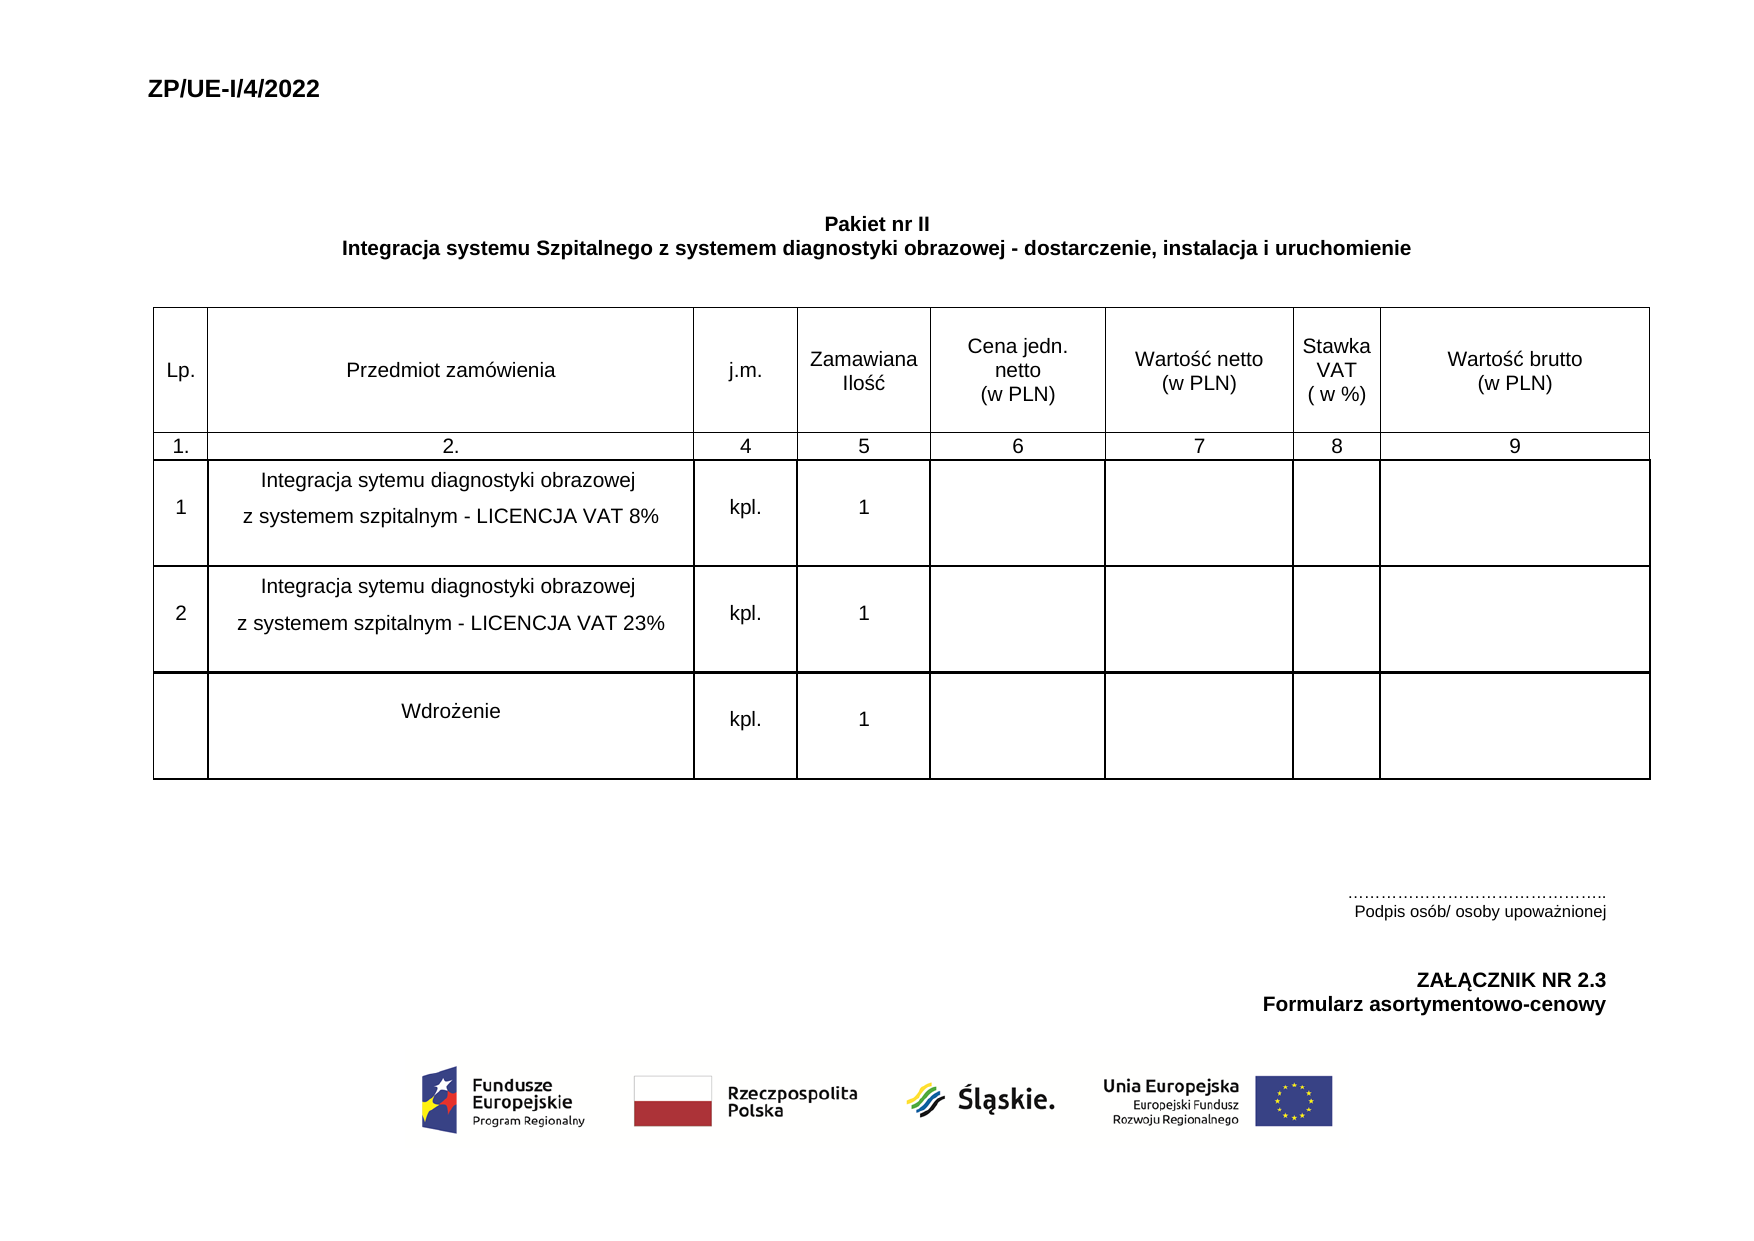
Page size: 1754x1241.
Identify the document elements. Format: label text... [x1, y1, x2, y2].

table_header Cena jedn. netto (w PLN) [931, 308, 1105, 432]
table_cell [1106, 674, 1292, 778]
table_cell 1 [798, 461, 929, 565]
table_header Lp. [154, 308, 207, 432]
table_cell 8 [1294, 433, 1380, 459]
table_cell 7 [1106, 433, 1293, 459]
table_cell [1106, 567, 1292, 671]
table_cell 2 [154, 567, 207, 671]
table_cell 1. [154, 433, 207, 459]
text Formularz asortymentowo-cenowy [148, 992, 1606, 1016]
text Pakiet nr II [148, 211, 1606, 235]
table_header Stawka VAT ( w %) [1294, 308, 1380, 432]
table_cell [1106, 461, 1292, 565]
table_header j.m. [694, 308, 797, 432]
table_cell Wdrożenie [209, 674, 693, 778]
table_cell [154, 674, 207, 778]
table_header Wartość brutto (w PLN) [1381, 308, 1649, 432]
table_cell 9 [1381, 433, 1649, 459]
table_cell [1294, 567, 1379, 671]
table_cell kpl. [695, 567, 796, 671]
table_cell 2. [208, 433, 693, 459]
text Podpis osób/ osoby upoważnionej [148, 902, 1606, 921]
table_cell kpl. [695, 674, 796, 778]
table_cell 4 [694, 433, 797, 459]
table_cell 6 [931, 433, 1105, 459]
table_cell [1381, 567, 1649, 671]
table_cell [1381, 461, 1649, 565]
table_cell [1294, 674, 1379, 778]
table_cell kpl. [695, 461, 796, 565]
text ZAŁĄCZNIK NR 2.3 [148, 968, 1606, 992]
table_cell [1381, 674, 1649, 778]
table_cell [931, 461, 1104, 565]
table_cell [931, 567, 1104, 671]
table_cell 5 [798, 433, 930, 459]
table_header Zamawiana Ilość [798, 308, 930, 432]
table_header Przedmiot zamówienia [208, 308, 693, 432]
table_cell 1 [798, 674, 929, 778]
table_cell 1 [798, 567, 929, 671]
text Integracja systemu Szpitalnego z systemem diagnostyki obrazowej - dostarczenie, instalacja i uruchomienie [148, 235, 1606, 259]
text ……………………………………….. [148, 883, 1606, 902]
table_cell [1294, 461, 1379, 565]
table_cell Integracja sytemu diagnostyki obrazowej z systemem szpitalnym - LICENCJA VAT 23% [209, 567, 693, 671]
table_header Wartość netto (w PLN) [1106, 308, 1293, 432]
picture [405, 1049, 1349, 1148]
table_cell 1 [154, 461, 207, 565]
table_cell [931, 674, 1104, 778]
table_cell Integracja sytemu diagnostyki obrazowej z systemem szpitalnym - LICENCJA VAT 8% [209, 461, 693, 565]
